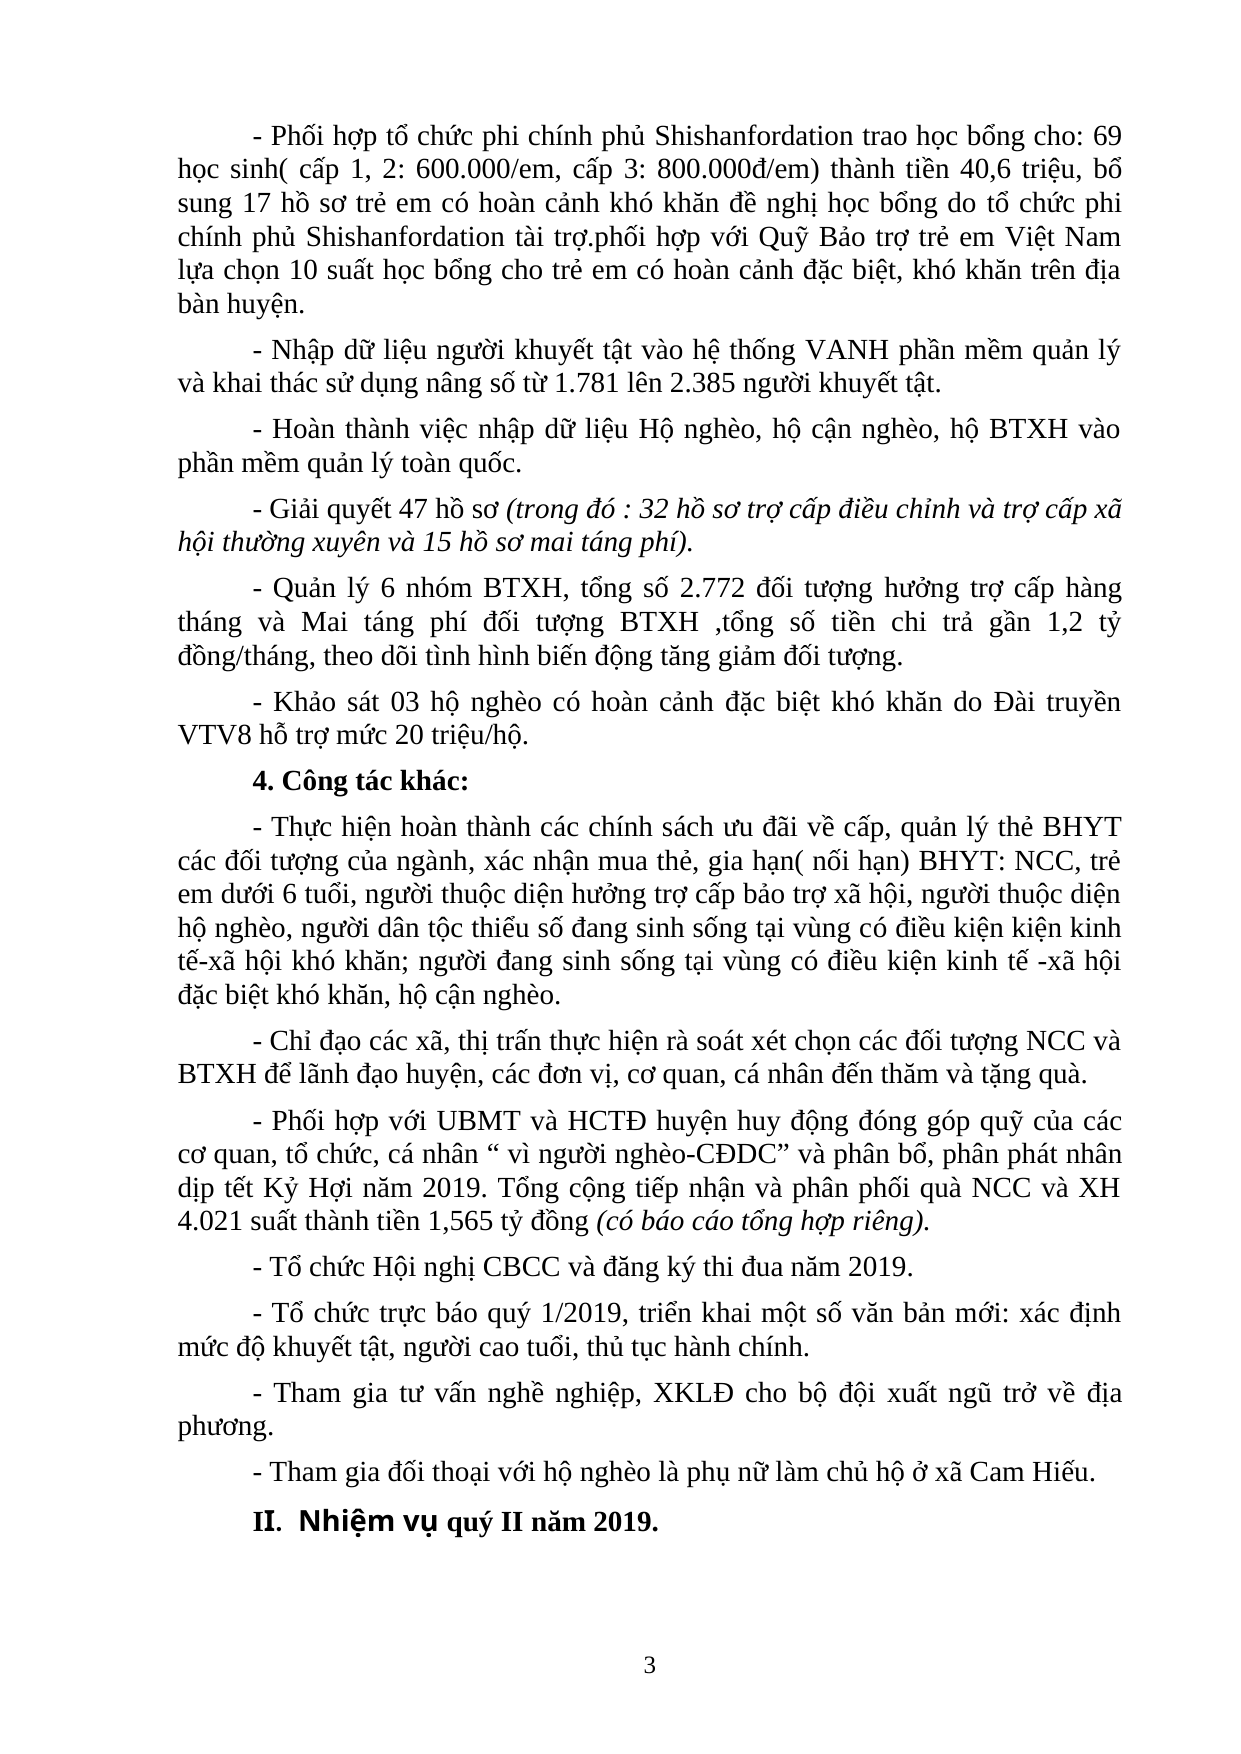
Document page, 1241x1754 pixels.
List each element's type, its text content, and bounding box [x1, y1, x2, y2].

text - Nhập dữ liệu người khuyết tật vào hệ thống VANH phần mềm quản lý và khai thác sử dụng nâng số từ 1.781 lên 2.385 người khuyết tật. [177, 332, 1122, 399]
text - Tổ chức Hội nghị CBCC và đăng ký thi đua năm 2019. [177, 1249, 1122, 1283]
text 4. Công tác khác: [177, 763, 1122, 797]
text - Tham gia tư vấn nghề nghiệp, XKLĐ cho bộ đội xuất ngũ trở về địa phương. [177, 1375, 1122, 1442]
text - Phối hợp với UBMT và HCTĐ huyện huy động đóng góp quỹ của các cơ quan, tổ chức, cá nhân “ vì người nghèo-CĐDC” và phân bổ, phân phát nhân dịp tết Kỷ Hợi năm 2019. Tổng cộng tiếp nhận và phân phối quà NCC và XH 4.021 suất thành tiền 1,565 tỷ đồng (có báo cáo tổng hợp riêng). [177, 1103, 1122, 1237]
text - Tổ chức trực báo quý 1/2019, triển khai một số văn bản mới: xác định mức độ khuyết tật, người cao tuổi, thủ tục hành chính. [177, 1295, 1122, 1362]
text - Thực hiện hoàn thành các chính sách ưu đãi về cấp, quản lý thẻ BHYT các đối tượng của ngành, xác nhận mua thẻ, gia hạn( nối hạn) BHYT: NCC, trẻ em dưới 6 tuổi, người thuộc diện hưởng trợ cấp bảo trợ xã hội, người thuộc diện hộ nghèo, người dân tộc thiểu số đang sinh sống tại vùng có điều kiện kiện kinh tế-xã hội khó khăn; người đang sinh sống tại vùng có điều kiện kinh tế -xã hội đặc biệt khó khăn, hộ cận nghèo. [177, 809, 1122, 1011]
text - Giải quyết 47 hồ sơ (trong đó : 32 hồ sơ trợ cấp điều chỉnh và trợ cấp xã hội thường xuyên và 15 hồ sơ mai táng phí). [177, 491, 1122, 558]
text - Khảo sát 03 hộ nghèo có hoàn cảnh đặc biệt khó khăn do Đài truyền VTV8 hỗ trợ mức 20 triệu/hộ. [177, 684, 1122, 751]
text - Hoàn thành việc nhập dữ liệu Hộ nghèo, hộ cận nghèo, hộ BTXH vào phần mềm quản lý toàn quốc. [177, 411, 1122, 478]
text II. Nhiệm vụ quý II năm 2019. [177, 1501, 1122, 1540]
text - Phối hợp tổ chức phi chính phủ Shishanfordation trao học bổng cho: 69 học sinh( cấp 1, 2: 600.000/em, cấp 3: 800.000đ/em) thành tiền 40,6 triệu, bổ sung 17 hồ sơ trẻ em có hoàn cảnh khó khăn đề nghị học bổng do tổ chức phi chính phủ Shishanfordation tài trợ.phối hợp với Quỹ Bảo trợ trẻ em Việt Nam lựa chọn 10 suất học bổng cho trẻ em có hoàn cảnh đặc biệt, khó khăn trên địa bàn huyện. [177, 118, 1122, 319]
text - Chỉ đạo các xã, thị trấn thực hiện rà soát xét chọn các đối tượng NCC và BTXH để lãnh đạo huyện, các đơn vị, cơ quan, cá nhân đến thăm và tặng quà. [177, 1023, 1122, 1090]
text - Quản lý 6 nhóm BTXH, tổng số 2.772 đối tượng hưởng trợ cấp hàng tháng và Mai táng phí đối tượng BTXH ,tổng số tiền chi trả gần 1,2 tỷ đồng/tháng, theo dõi tình hình biến động tăng giảm đối tượng. [177, 571, 1122, 671]
text - Tham gia đối thoại với hộ nghèo là phụ nữ làm chủ hộ ở xã Cam Hiếu. [177, 1454, 1122, 1488]
